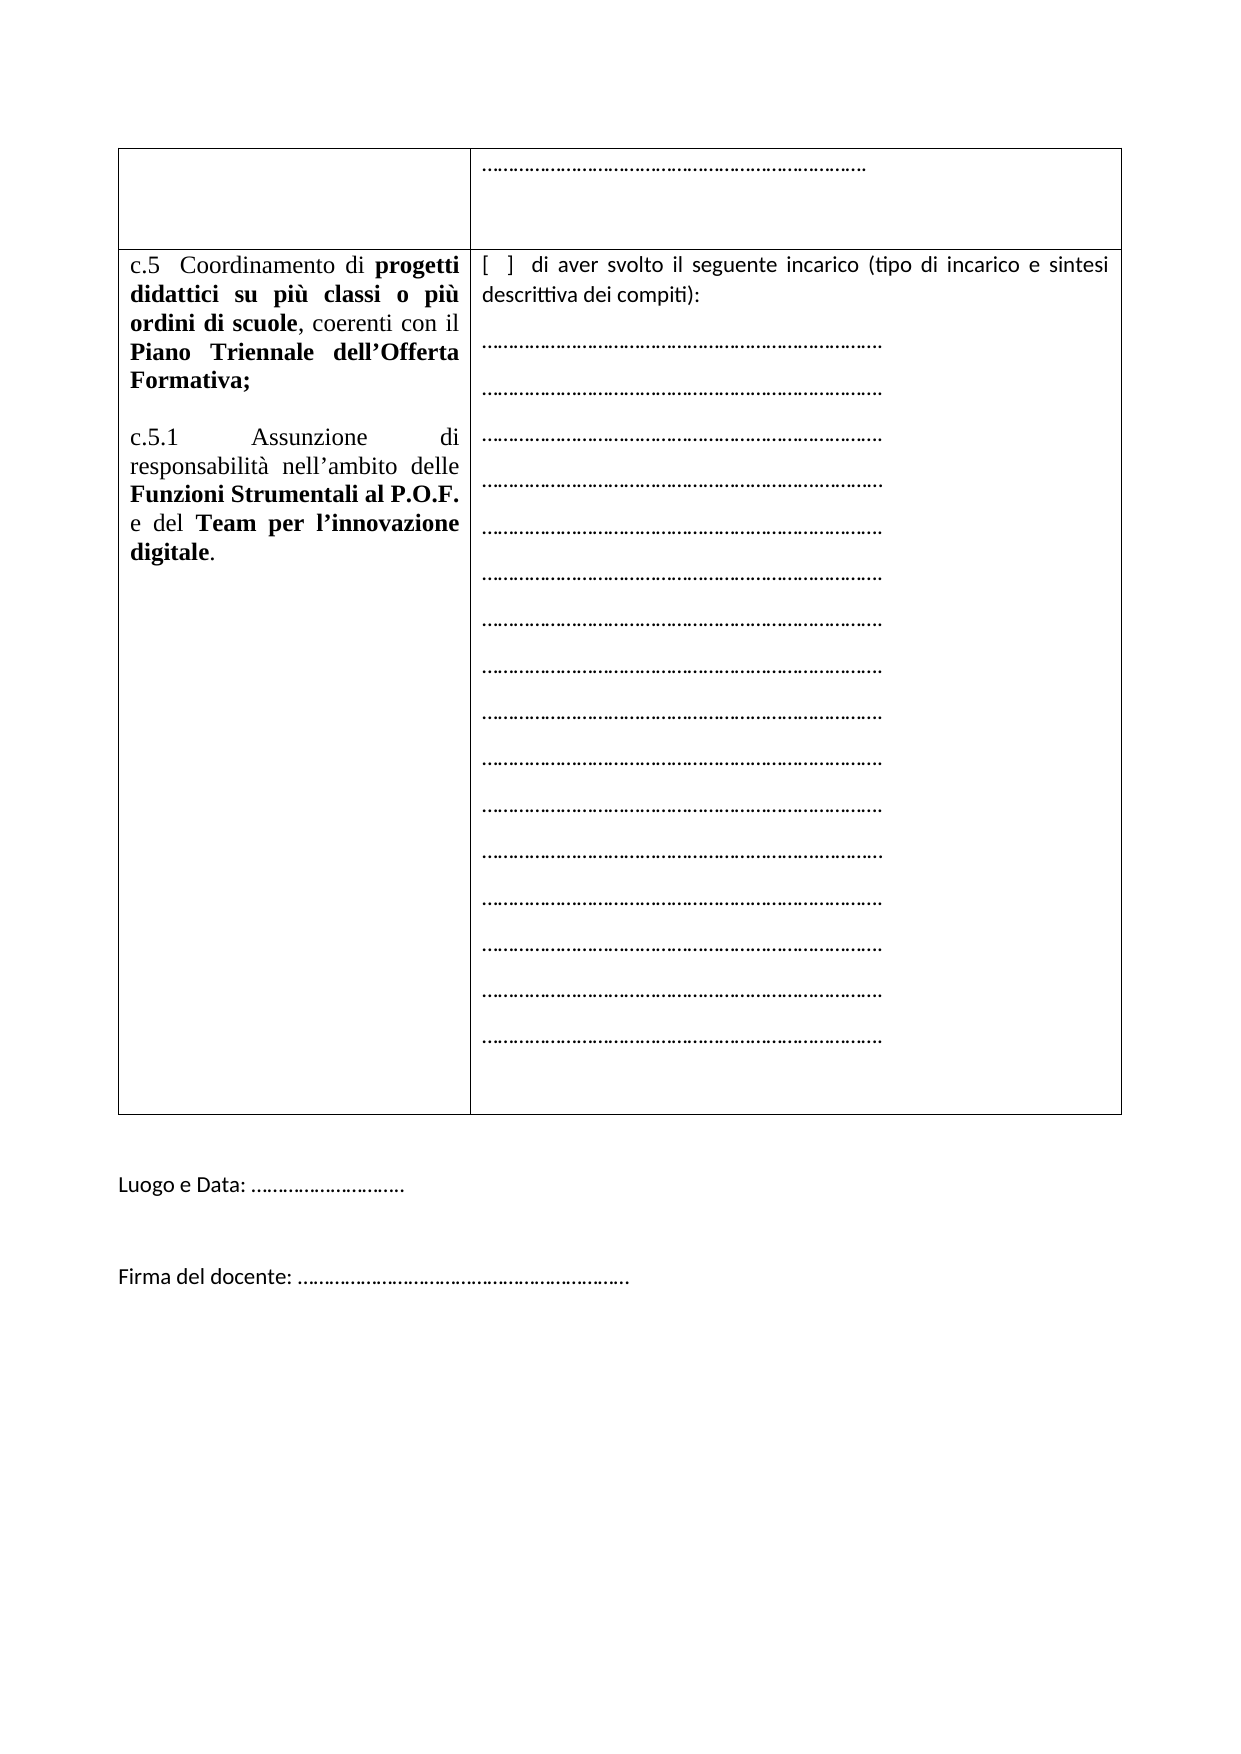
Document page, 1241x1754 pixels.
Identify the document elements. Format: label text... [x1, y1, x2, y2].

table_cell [119, 149, 470, 249]
text Luogo e Data: ……………………….. [118, 1170, 1122, 1198]
table_cell c.5 Coordinamento di progetti didattici su più classi o più ordini di scuole, coerenti con il Piano Triennale dell’Offerta Formativa; c.5.1 Assunzione di responsabilità nell’ambito delle Funzioni Strumentali al P.O.F. e del Team per l’innovazione digitale. [119, 250, 470, 1114]
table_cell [471, 149, 1121, 249]
table_cell [ ] di aver svolto il seguente incarico (tipo di incarico e sintesi descrittiva dei compiti): …………………………………………………………………. …………………………………………………………………. …………………………………………………………………. ……………………………………………………….………… …………………………………………………………………. …………………………………………………………………. …………………………………………………………………. …………………………………………………………………. …………………………………………………………………. …………………………………………………………………. …………………………………………………………………. ……………………………………………………….………… …………………………………………………………………. …………………………………………………………………. …………………………………………………………………. …………………………………………………………………. [471, 250, 1121, 1114]
text Firma del docente: ……………………………………………………… [118, 1262, 1122, 1290]
